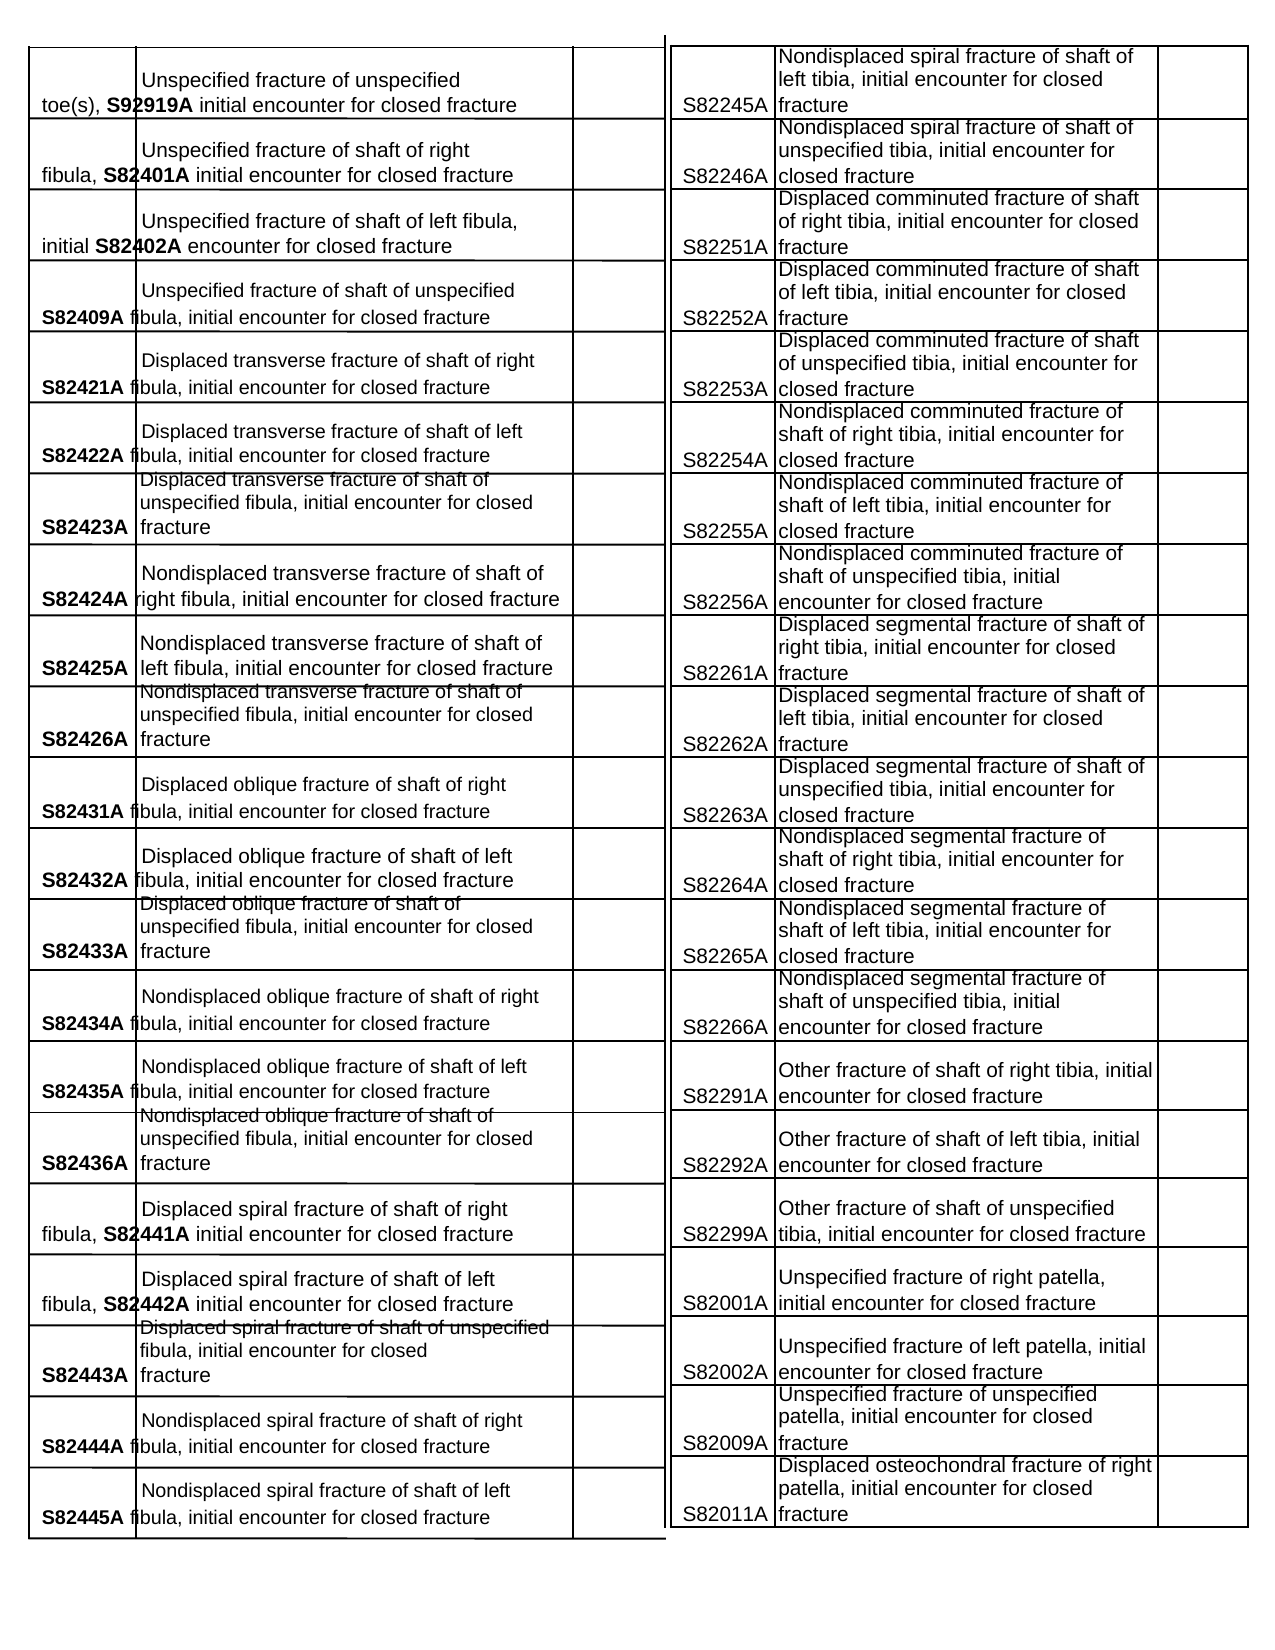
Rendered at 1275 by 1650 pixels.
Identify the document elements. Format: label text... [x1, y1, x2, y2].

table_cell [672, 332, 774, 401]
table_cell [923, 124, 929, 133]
text Nondisplaced spiral fracture of shaft of left S82445A fibula, initial encounter for closed fracture [42, 1479, 529, 1528]
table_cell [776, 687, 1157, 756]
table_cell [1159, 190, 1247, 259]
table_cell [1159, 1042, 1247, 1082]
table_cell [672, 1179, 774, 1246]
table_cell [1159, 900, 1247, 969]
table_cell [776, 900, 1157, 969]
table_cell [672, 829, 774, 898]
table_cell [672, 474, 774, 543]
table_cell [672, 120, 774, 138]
text S82425A left fibula, initial encounter for closed fracture [42, 656, 571, 680]
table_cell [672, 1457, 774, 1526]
text Unspecified fracture of shaft of unspecified S82409A fibula, initial encounter for closed fracture [42, 279, 533, 328]
text Displaced spiral fracture of shaft of right fibula, S82441A initial encounter for closed fracture [42, 1197, 567, 1246]
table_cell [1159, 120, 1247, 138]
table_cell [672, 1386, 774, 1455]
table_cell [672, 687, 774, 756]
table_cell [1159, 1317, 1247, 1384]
text Nondisplaced oblique fracture of shaft of unspecified fibula, initial encounter for closed [139, 1104, 552, 1149]
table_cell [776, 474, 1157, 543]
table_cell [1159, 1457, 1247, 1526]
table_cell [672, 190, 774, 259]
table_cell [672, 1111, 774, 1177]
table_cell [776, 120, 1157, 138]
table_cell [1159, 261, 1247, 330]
text Displaced transverse fracture of shaft of left S82422A fibula, initial encounter for closed fracture [42, 420, 542, 467]
text Displaced spiral fracture of shaft of left fibula, S82442A initial encounter for closed fracture [42, 1267, 554, 1316]
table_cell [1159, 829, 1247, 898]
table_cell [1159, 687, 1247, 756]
text S82433A fracture [42, 939, 571, 963]
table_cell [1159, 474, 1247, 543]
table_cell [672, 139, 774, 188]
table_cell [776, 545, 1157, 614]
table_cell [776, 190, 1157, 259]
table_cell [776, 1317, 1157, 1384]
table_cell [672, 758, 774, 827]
text S82436A fracture [42, 1151, 571, 1174]
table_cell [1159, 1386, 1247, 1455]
text Unspecified fracture of unspecified toe(s), S92919A initial encounter for closed fracture [42, 67, 525, 117]
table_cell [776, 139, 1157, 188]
text S82426A fracture [42, 727, 571, 751]
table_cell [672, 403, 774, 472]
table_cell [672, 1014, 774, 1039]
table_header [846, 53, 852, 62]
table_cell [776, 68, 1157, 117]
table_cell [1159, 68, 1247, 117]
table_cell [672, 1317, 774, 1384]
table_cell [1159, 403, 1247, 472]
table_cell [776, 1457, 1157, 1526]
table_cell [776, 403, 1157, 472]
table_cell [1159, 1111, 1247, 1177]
text Displaced transverse fracture of shaft of right S82421A fibula, initial encounter for closed fracture [42, 349, 554, 399]
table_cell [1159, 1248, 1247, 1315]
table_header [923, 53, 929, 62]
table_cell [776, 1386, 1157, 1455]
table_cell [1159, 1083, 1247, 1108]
text Displaced oblique fracture of shaft of right S82431A fibula, initial encounter for closed fracture [42, 773, 523, 822]
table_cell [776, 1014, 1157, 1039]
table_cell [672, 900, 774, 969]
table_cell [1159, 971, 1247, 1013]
text S82423A fracture [42, 515, 571, 539]
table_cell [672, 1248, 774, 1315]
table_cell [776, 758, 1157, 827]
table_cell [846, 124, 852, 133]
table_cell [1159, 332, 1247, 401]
text S82443A fracture [42, 1362, 571, 1386]
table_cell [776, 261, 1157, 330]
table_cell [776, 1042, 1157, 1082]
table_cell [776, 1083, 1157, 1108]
text Displaced oblique fracture of shaft of unspecified fibula, initial encounter for closed [139, 893, 552, 938]
text Displaced spiral fracture of shaft of unspecified fibula, initial encounter for closed [139, 1316, 552, 1361]
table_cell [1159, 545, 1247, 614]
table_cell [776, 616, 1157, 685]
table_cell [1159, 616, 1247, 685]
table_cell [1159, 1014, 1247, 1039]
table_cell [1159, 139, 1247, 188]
text Nondisplaced spiral fracture of shaft of right S82444A fibula, initial encounter for closed fracture [42, 1409, 542, 1458]
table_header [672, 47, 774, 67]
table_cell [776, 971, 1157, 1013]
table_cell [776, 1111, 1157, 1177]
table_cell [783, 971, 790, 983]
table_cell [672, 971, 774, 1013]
text Unspecified fracture of shaft of left fibula, initial S82402A encounter for closed fracture [42, 208, 571, 258]
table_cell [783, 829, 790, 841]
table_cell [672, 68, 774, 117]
text Displaced transverse fracture of shaft of unspecified fibula, initial encounter for closed [139, 469, 552, 514]
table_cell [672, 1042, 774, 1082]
text Nondisplaced transverse fracture of shaft of unspecified fibula, initial encounter for closed [139, 681, 552, 726]
text Nondisplaced oblique fracture of shaft of right S82434A fibula, initial encounter for closed fracture [42, 985, 558, 1034]
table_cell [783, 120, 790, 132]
text Displaced oblique fracture of shaft of left S82432A fibula, initial encounter for closed fracture [42, 843, 519, 892]
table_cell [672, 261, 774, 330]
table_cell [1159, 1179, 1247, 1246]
text Nondisplaced transverse fracture of shaft of [139, 631, 571, 655]
text Nondisplaced transverse fracture of shaft of S82424A right fibula, initial encounter for closed fracture [42, 561, 564, 610]
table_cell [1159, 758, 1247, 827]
text Unspecified fracture of shaft of right fibula, S82401A initial encounter for closed fracture [42, 138, 529, 187]
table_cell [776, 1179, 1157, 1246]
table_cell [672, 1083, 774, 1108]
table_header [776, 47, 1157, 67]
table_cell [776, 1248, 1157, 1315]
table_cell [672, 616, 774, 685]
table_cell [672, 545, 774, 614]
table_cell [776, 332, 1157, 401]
text Nondisplaced oblique fracture of shaft of left S82435A fibula, initial encounter for closed fracture [42, 1055, 546, 1103]
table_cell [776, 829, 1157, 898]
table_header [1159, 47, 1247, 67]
